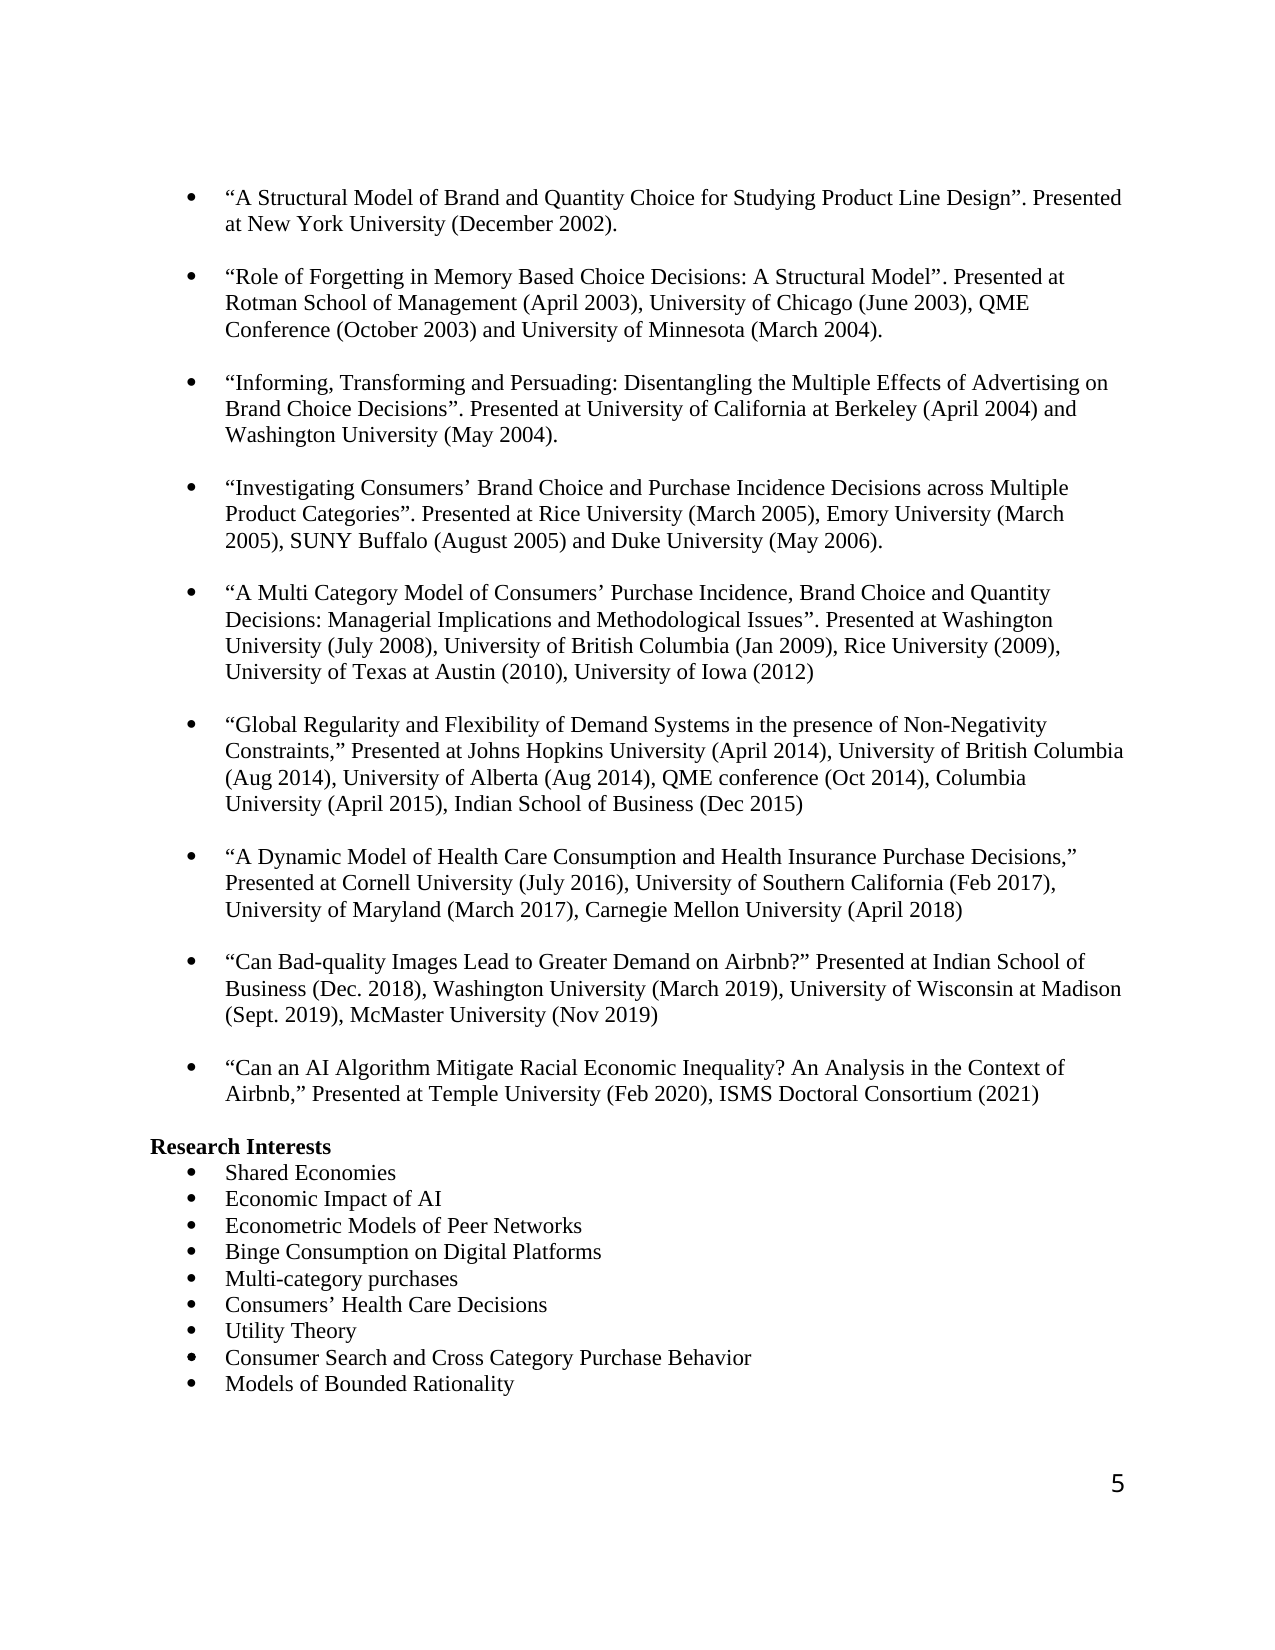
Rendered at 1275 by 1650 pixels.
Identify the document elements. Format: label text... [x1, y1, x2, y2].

list “Can Bad-quality Images Lead to Greater Demand on Airbnb?” Presented at Indian School of Business (Dec. 2018), Washington University (March 2019), University of Wisconsin at Madison (Sept. 2019), McMaster University (Nov 2019) [187, 948, 1125, 1027]
list “Global Regularity and Flexibility of Demand Systems in the presence of Non-Negativity Constraints,” Presented at Johns Hopkins University (April 2014), University of British Columbia (Aug 2014), University of Alberta (Aug 2014), QME conference (Oct 2014), Columbia University (April 2015), Indian School of Business (Dec 2015) [187, 711, 1125, 817]
list Econometric Models of Peer Networks [187, 1212, 1125, 1238]
list Consumers’ Health Care Decisions [187, 1291, 1125, 1317]
list “A Multi Category Model of Consumers’ Purchase Incidence, Brand Choice and Quantity Decisions: Managerial Implications and Methodological Issues”. Presented at Washington University (July 2008), University of British Columbia (Jan 2009), Rice University (2009), University of Texas at Austin (2010), University of Iowa (2012) [187, 579, 1125, 685]
list Utility Theory [187, 1317, 1125, 1344]
list Multi-category purchases [187, 1264, 1125, 1291]
list Economic Impact of AI [187, 1186, 1125, 1212]
list “Informing, Transforming and Persuading: Disentangling the Multiple Effects of Advertising on Brand Choice Decisions”. Presented at University of California at Berkeley (April 2004) and Washington University (May 2004). [187, 368, 1125, 448]
list Shared Economies [187, 1159, 1125, 1186]
list Consumer Search and Cross Category Purchase Behavior [187, 1344, 1125, 1370]
subtitle Research Interests [150, 1133, 1125, 1159]
list “Investigating Consumers’ Brand Choice and Purchase Incidence Decisions across Multiple Product Categories”. Presented at Rice University (March 2005), Emory University (March 2005), SUNY Buffalo (August 2005) and Duke University (May 2006). [187, 474, 1125, 553]
list Binge Consumption on Digital Platforms [187, 1238, 1125, 1264]
list Models of Bounded Rationality [187, 1370, 1125, 1396]
list “Can an AI Algorithm Mitigate Racial Economic Inequality? An Analysis in the Context of Airbnb,” Presented at Temple University (Feb 2020), ISMS Doctoral Consortium (2021) [187, 1054, 1125, 1106]
list “Role of Forgetting in Memory Based Choice Decisions: A Structural Model”. Presented at Rotman School of Management (April 2003), University of Chicago (June 2003), QME Conference (October 2003) and University of Minnesota (March 2004). [187, 263, 1125, 342]
list “A Structural Model of Brand and Quantity Choice for Studying Product Line Design”. Presented at New York University (December 2002). [187, 184, 1125, 237]
list “A Dynamic Model of Health Care Consumption and Health Insurance Purchase Decisions,” Presented at Cornell University (July 2016), University of Southern California (Feb 2017), University of Maryland (March 2017), Carnegie Mellon University (April 2018) [187, 843, 1125, 922]
